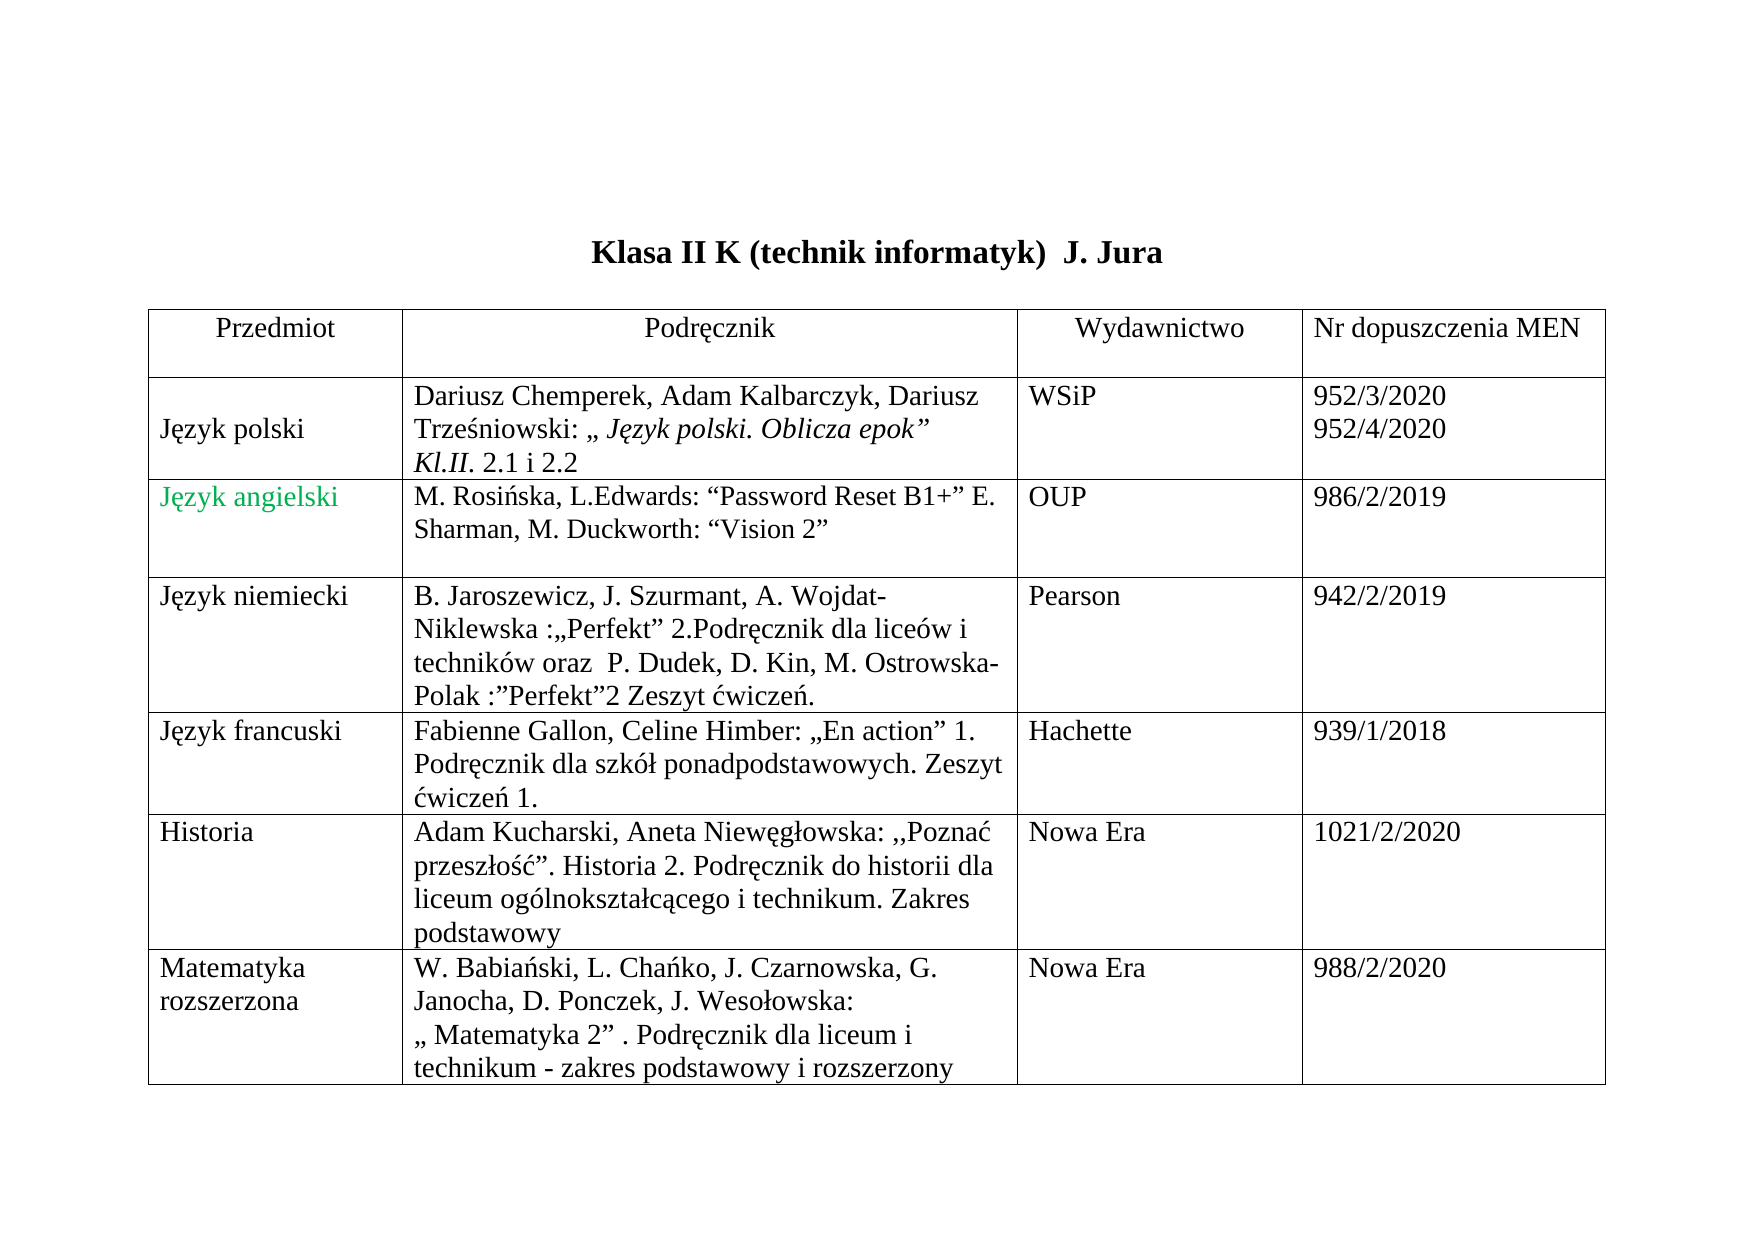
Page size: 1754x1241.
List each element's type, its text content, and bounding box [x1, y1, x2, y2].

table_cell OUP [1018, 480, 1302, 577]
table_cell M. Rosińska, L.Edwards: “Password Reset B1+” E. Sharman, M. Duckworth: “Vision 2” [403, 480, 1017, 577]
table_cell Język niemiecki [149, 578, 402, 712]
table_cell Historia [149, 815, 402, 949]
table_header Podręcznik [403, 310, 1017, 377]
table_cell 986/2/2019 [1303, 480, 1605, 577]
table_cell Dariusz Chemperek, Adam Kalbarczyk, Dariusz Trześniowski: „ Język polski. Oblicza epok” Kl.II. 2.1 i 2.2 [403, 378, 1017, 478]
table_header Przedmiot [149, 310, 402, 377]
text Klasa II K (technik informatyk) J. Jura [148, 232, 1606, 270]
table_cell Nowa Era [1018, 815, 1302, 949]
table_cell 952/3/2020 952/4/2020 [1303, 378, 1605, 478]
table_cell Fabienne Gallon, Celine Himber: „En action” 1. Podręcznik dla szkół ponadpodstawowych. Zeszyt ćwiczeń 1. [403, 713, 1017, 813]
table_cell 988/2/2020 [1303, 950, 1605, 1084]
table_cell W. Babiański, L. Chańko, J. Czarnowska, G. Janocha, D. Ponczek, J. Wesołowska: „ Matematyka 2” . Podręcznik dla liceum i technikum - zakres podstawowy i rozszerzony [403, 950, 1017, 1084]
table_cell WSiP [1018, 378, 1302, 478]
table_cell Hachette [1018, 713, 1302, 813]
table_cell Nowa Era [1018, 950, 1302, 1084]
table_cell Język polski [149, 378, 402, 478]
table_cell 942/2/2019 [1303, 578, 1605, 712]
table_cell Język francuski [149, 713, 402, 813]
table_cell 1021/2/2020 [1303, 815, 1605, 949]
table_cell B. Jaroszewicz, J. Szurmant, A. Wojdat- Niklewska :„Perfekt” 2.Podręcznik dla liceów i techników oraz P. Dudek, D. Kin, M. Ostrowska-Polak :”Perfekt”2 Zeszyt ćwiczeń. [403, 578, 1017, 712]
table_cell 939/1/2018 [1303, 713, 1605, 813]
table_cell Pearson [1018, 578, 1302, 712]
table_cell Język angielski [149, 480, 402, 577]
table_cell Adam Kucharski, Aneta Niewęgłowska: ,,Poznać przeszłość”. Historia 2. Podręcznik do historii dla liceum ogólnokształcącego i technikum. Zakres podstawowy [403, 815, 1017, 949]
table_header Wydawnictwo [1018, 310, 1302, 377]
table_cell Matematyka rozszerzona [149, 950, 402, 1084]
table_header Nr dopuszczenia MEN [1303, 310, 1605, 377]
